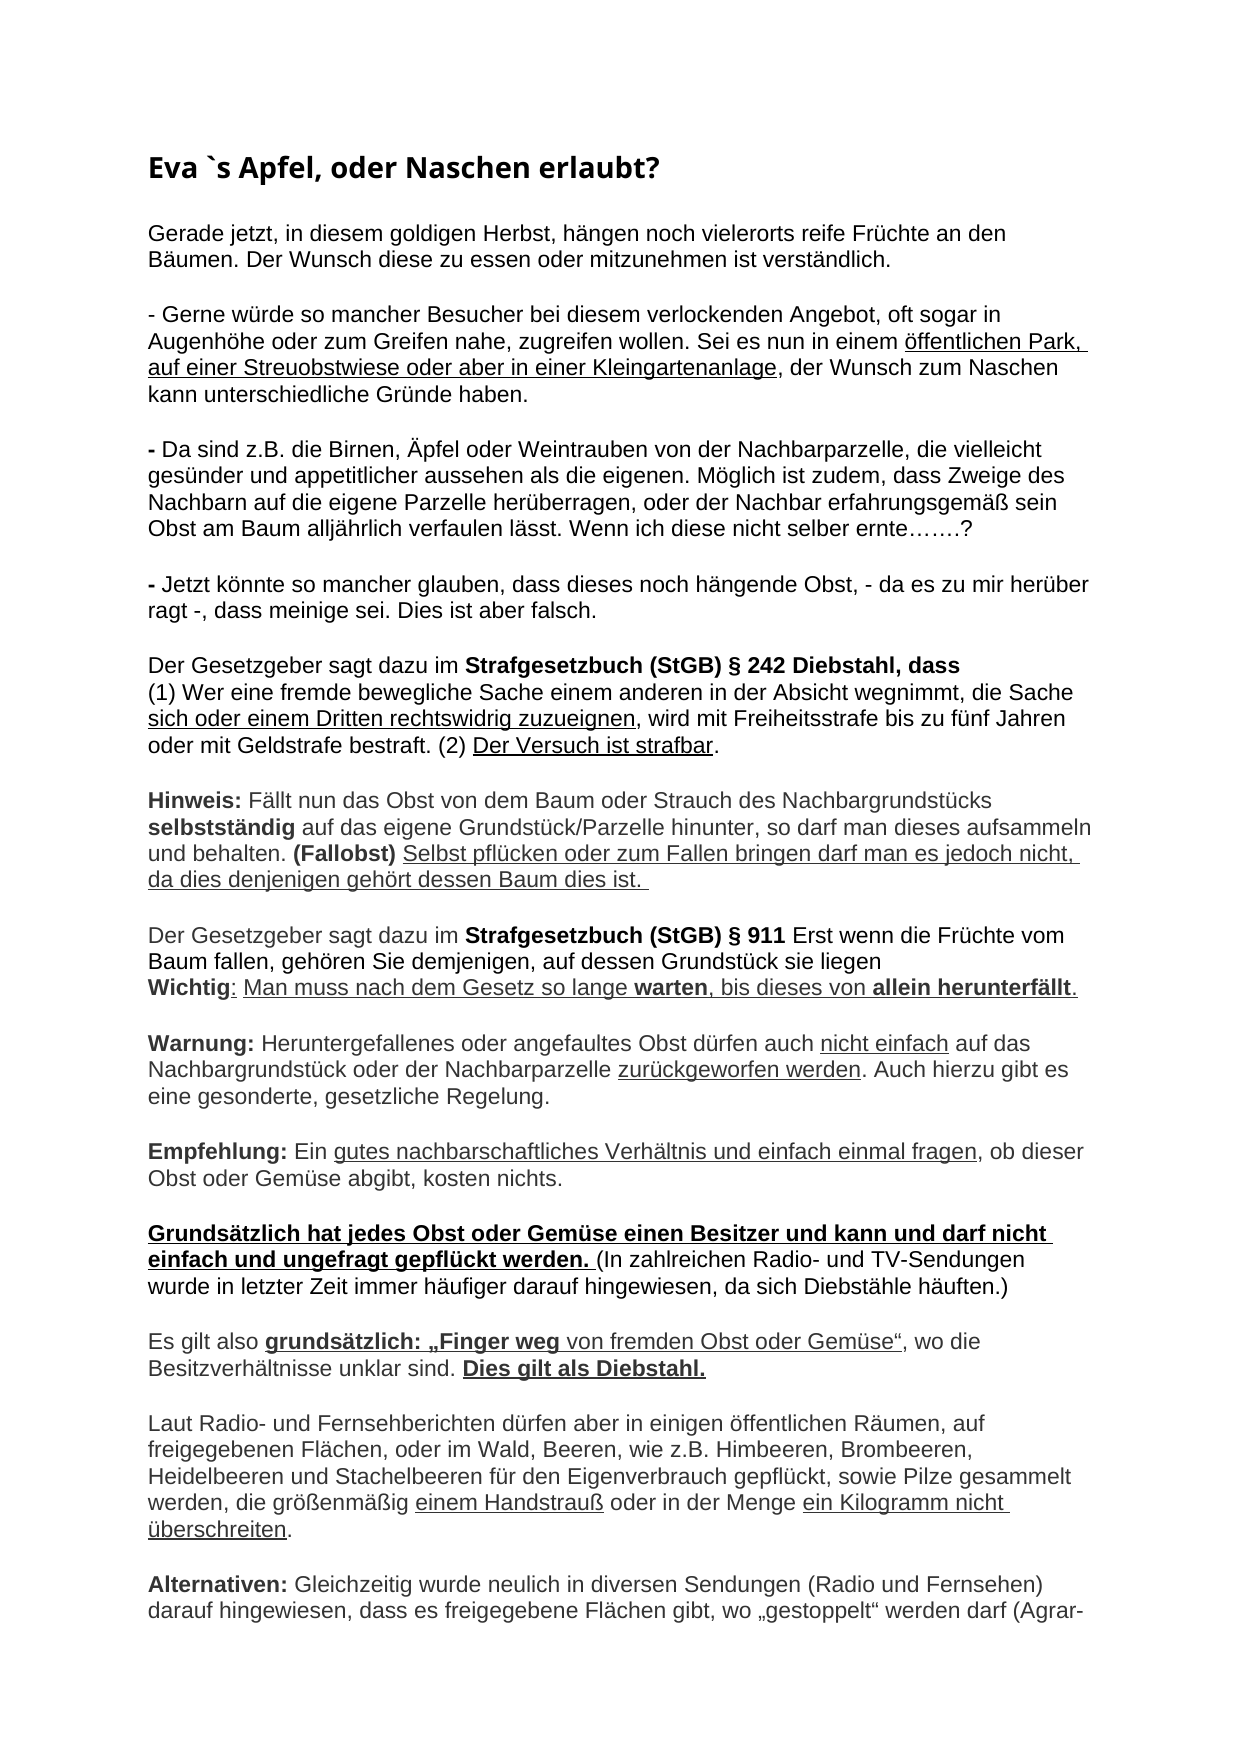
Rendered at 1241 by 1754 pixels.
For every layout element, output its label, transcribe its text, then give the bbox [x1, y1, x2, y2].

text Empfehlung: Ein gutes nachbarschaftliches Verhältnis und einfach einmal fragen, ob dieser Obst oder Gemüse abgibt, kosten nichts. [148, 1138, 1093, 1191]
text - Jetzt könnte so mancher glauben, dass dieses noch hängende Obst, - da es zu mir herüber ragt -, dass meinige sei. Dies ist aber falsch. [148, 571, 1093, 623]
text Der Gesetzgeber sagt dazu im Strafgesetzbuch (StGB) § 242 Diebstahl, dass (1) Wer eine fremde bewegliche Sache einem anderen in der Absicht wegnimmt, die Sache sich oder einem Dritten rechtswidrig zuzueignen, wird mit Freiheitsstrafe bis zu fünf Jahren oder mit Geldstrafe bestraft. (2) Der Versuch ist strafbar. [148, 652, 1093, 758]
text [148, 1571, 1093, 1624]
text Es gilt also grundsätzlich: „Finger weg von fremden Obst oder Gemüse“, wo die Besitzverhältnisse unklar sind. Dies gilt als Diebstahl. [148, 1328, 1093, 1381]
text Gerade jetzt, in diesem goldigen Herbst, hängen noch vielerorts reife Früchte an den Bäumen. Der Wunsch diese zu essen oder mitzunehmen ist verständlich. [148, 219, 1093, 272]
text - Gerne würde so mancher Besucher bei diesem verlockenden Angebot, oft sogar in Augenhöhe oder zum Greifen nahe, zugreifen wollen. Sei es nun in einem öffentlichen Park, auf einer Streuobstwiese oder aber in einer Kleingartenanlage, der Wunsch zum Naschen kann unterschiedliche Gründe haben. [148, 301, 1093, 407]
text Laut Radio- und Fernsehberichten dürfen aber in einigen öffentlichen Räumen, auf freigegebenen Flächen, oder im Wald, Beeren, wie z.B. Himbeeren, Brombeeren, Heidelbeeren und Stachelbeeren für den Eigenverbrauch gepflückt, sowie Pilze gesammelt werden, die größenmäßig einem Handstrauß oder in der Menge ein Kilogramm nicht überschreiten. [148, 1410, 1093, 1542]
text Grundsätzlich hat jedes Obst oder Gemüse einen Besitzer und kann und darf nicht einfach und ungefragt gepflückt werden. (In zahlreichen Radio- und TV-Sendungen wurde in letzter Zeit immer häufiger darauf hingewiesen, da sich Diebstähle häuften.) [148, 1220, 1093, 1299]
text Eva `s Apfel, oder Naschen erlaubt? [148, 148, 1093, 187]
text - Da sind z.B. die Birnen, Äpfel oder Weintrauben von der Nachbarparzelle, die vielleicht gesünder und appetitlicher aussehen als die eigenen. Möglich ist zudem, dass Zweige des Nachbarn auf die eigene Parzelle herüberragen, oder der Nachbar erfahrungsgemäß sein Obst am Baum alljährlich verfaulen lässt. Wenn ich diese nicht selber ernte…….? [148, 436, 1093, 541]
text Der Gesetzgeber sagt dazu im Strafgesetzbuch (StGB) § 911 Erst wenn die Früchte vom Baum fallen, gehören Sie demjenigen, auf dessen Grundstück sie liegen Wichtig: Man muss nach dem Gesetz so lange warten, bis dieses von allein herunterfällt. [148, 922, 1093, 1001]
text Warnung: Heruntergefallenes oder angefaultes Obst dürfen auch nicht einfach auf das Nachbargrundstück oder der Nachbarparzelle zurückgeworfen werden. Auch hierzu gibt es eine gesonderte, gesetzliche Regelung. [148, 1030, 1093, 1109]
text Hinweis: Fällt nun das Obst von dem Baum oder Strauch des Nachbargrundstücks selbstständig auf das eigene Grundstück/Parzelle hinunter, so darf man dieses aufsammeln und behalten. (Fallobst) Selbst pflücken oder zum Fallen bringen darf man es jedoch nicht, da dies denjenigen gehört dessen Baum dies ist. [148, 787, 1093, 892]
